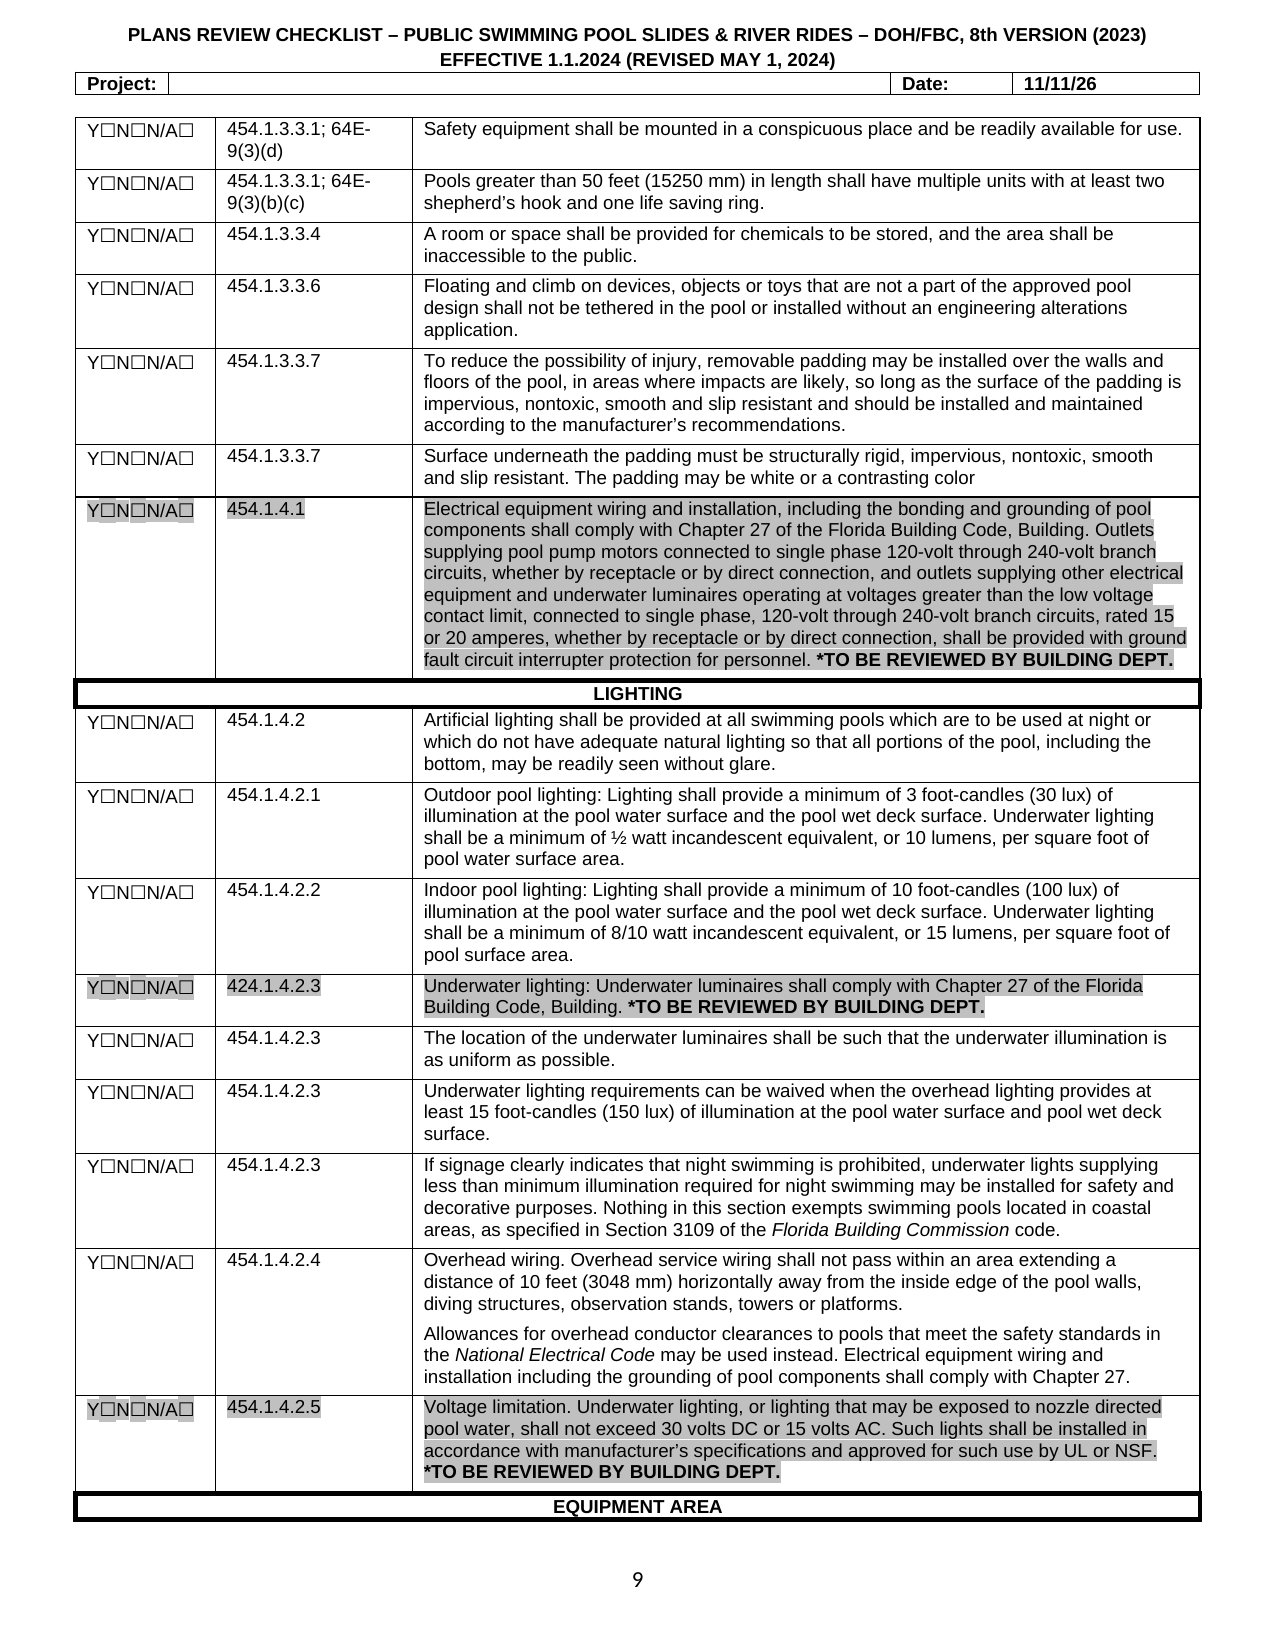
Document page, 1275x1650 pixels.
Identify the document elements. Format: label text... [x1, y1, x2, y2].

table_cell Artificial lighting shall be provided at all swimming pools which are to be used at night or which do not have adequate natural lighting so that all portions of the pool, including the bottom, may be readily seen without glare. [413, 709, 1199, 782]
table_cell YNN/A [76, 275, 215, 348]
table_cell 454.1.3.3.6 [216, 275, 412, 348]
table_cell YNN/A [76, 1249, 215, 1395]
table_cell A room or space shall be provided for chemicals to be stored, and the area shall be inaccessible to the public. [413, 223, 1199, 274]
table_cell 454.1.3.3.1; 64E-9(3)(b)(c) [216, 170, 412, 222]
table_cell 424.1.4.2.3 [216, 975, 412, 1026]
table_cell To reduce the possibility of injury, removable padding may be installed over the walls and floors of the pool, in areas where impacts are likely, so long as the surface of the padding is impervious, nontoxic, smooth and slip resistant and should be installed and maintained according to the manufacturer’s recommendations. [413, 349, 1199, 444]
table_cell YNN/A [76, 879, 215, 973]
table_cell YNN/A [76, 1027, 215, 1078]
table_cell Surface underneath the padding must be structurally rigid, impervious, nontoxic, smooth and slip resistant. The padding may be white or a contrasting color [413, 445, 1199, 496]
table_cell YNN/A [76, 118, 215, 169]
table_cell YNN/A [76, 783, 215, 878]
table_cell YNN/A [76, 1080, 215, 1153]
table_cell Overhead wiring. Overhead service wiring shall not pass within an area extending a distance of 10 feet (3048 mm) horizontally away from the inside edge of the pool walls, diving structures, observation stands, towers or platforms. Allowances for overhead conductor clearances to pools that meet the safety standards in the National Electrical Code may be used instead. Electrical equipment wiring and installation including the grounding of pool components shall comply with Chapter 27. [413, 1249, 1199, 1395]
table_cell 454.1.4.2.3 [216, 1027, 412, 1078]
table_cell 454.1.4.2 [216, 709, 412, 782]
table_cell YNN/A [76, 170, 215, 222]
table_cell 454.1.3.3.7 [216, 445, 412, 496]
table_cell YNN/A [76, 445, 215, 496]
table_cell 454.1.4.1 [216, 498, 412, 678]
table_cell If signage clearly indicates that night swimming is prohibited, underwater lights supplying less than minimum illumination required for night swimming may be installed for safety and decorative purposes. Nothing in this section exempts swimming pools located in coastal areas, as specified in Section 3109 of the Florida Building Commission code. [413, 1154, 1199, 1248]
table_cell 454.1.3.3.1; 64E-9(3)(d) [216, 118, 412, 169]
table_cell 454.1.4.2.4 [216, 1249, 412, 1395]
table_cell Floating and climb on devices, objects or toys that are not a part of the approved pool design shall not be tethered in the pool or installed without an engineering alterations application. [413, 275, 1199, 348]
table_cell Safety equipment shall be mounted in a conspicuous place and be readily available for use. [413, 118, 1199, 169]
table_cell YNN/A [76, 1396, 215, 1491]
table_cell The location of the underwater luminaires shall be such that the underwater illumination is as uniform as possible. [413, 1027, 1199, 1078]
table_cell YNN/A [76, 975, 215, 1026]
table_cell Outdoor pool lighting: Lighting shall provide a minimum of 3 foot-candles (30 lux) of illumination at the pool water surface and the pool wet deck surface. Underwater lighting shall be a minimum of ½ watt incandescent equivalent, or 10 lumens, per square foot of pool water surface area. [413, 783, 1199, 878]
table_cell Pools greater than 50 feet (15250 mm) in length shall have multiple units with at least two shepherd’s hook and one life saving ring. [413, 170, 1199, 222]
table_cell YNN/A [76, 349, 215, 444]
table_cell Underwater lighting requirements can be waived when the overhead lighting provides at least 15 foot-candles (150 lux) of illumination at the pool water surface and pool wet deck surface. [413, 1080, 1199, 1153]
table_cell Voltage limitation. Underwater lighting, or lighting that may be exposed to nozzle directed pool water, shall not exceed 30 volts DC or 15 volts AC. Such lights shall be installed in accordance with manufacturer’s specifications and approved for such use by UL or NSF. *TO BE REVIEWED BY BUILDING DEPT. [413, 1396, 1199, 1491]
table_cell YNN/A [76, 1154, 215, 1248]
table_cell 454.1.4.2.3 [216, 1154, 412, 1248]
table_cell 454.1.3.3.4 [216, 223, 412, 274]
table_cell YNN/A [76, 709, 215, 782]
table_cell YNN/A [76, 223, 215, 274]
table_cell LIGHTING [78, 683, 1198, 704]
table_cell 454.1.4.2.1 [216, 783, 412, 878]
table_cell 454.1.4.2.2 [216, 879, 412, 973]
table_cell Indoor pool lighting: Lighting shall provide a minimum of 10 foot-candles (100 lux) of illumination at the pool water surface and the pool wet deck surface. Underwater lighting shall be a minimum of 8/10 watt incandescent equivalent, or 15 lumens, per square foot of pool surface area. [413, 879, 1199, 973]
table_cell 454.1.4.2.5 [216, 1396, 412, 1491]
table_cell 454.1.3.3.7 [216, 349, 412, 444]
table_cell Electrical equipment wiring and installation, including the bonding and grounding of pool components shall comply with Chapter 27 of the Florida Building Code, Building. Outlets supplying pool pump motors connected to single phase 120-volt through 240-volt branch circuits, whether by receptacle or by direct connection, and outlets supplying other electrical equipment and underwater luminaires operating at voltages greater than the low voltage contact limit, connected to single phase, 120-volt through 240-volt branch circuits, rated 15 or 20 amperes, whether by receptacle or by direct connection, shall be provided with ground fault circuit interrupter protection for personnel. *TO BE REVIEWED BY BUILDING DEPT. [413, 498, 1199, 678]
table_cell 454.1.4.2.3 [216, 1080, 412, 1153]
table_cell EQUIPMENT AREA [78, 1496, 1198, 1517]
table_cell Underwater lighting: Underwater luminaires shall comply with Chapter 27 of the Florida Building Code, Building. *TO BE REVIEWED BY BUILDING DEPT. [413, 975, 1199, 1026]
table_cell YNN/A [76, 498, 215, 678]
